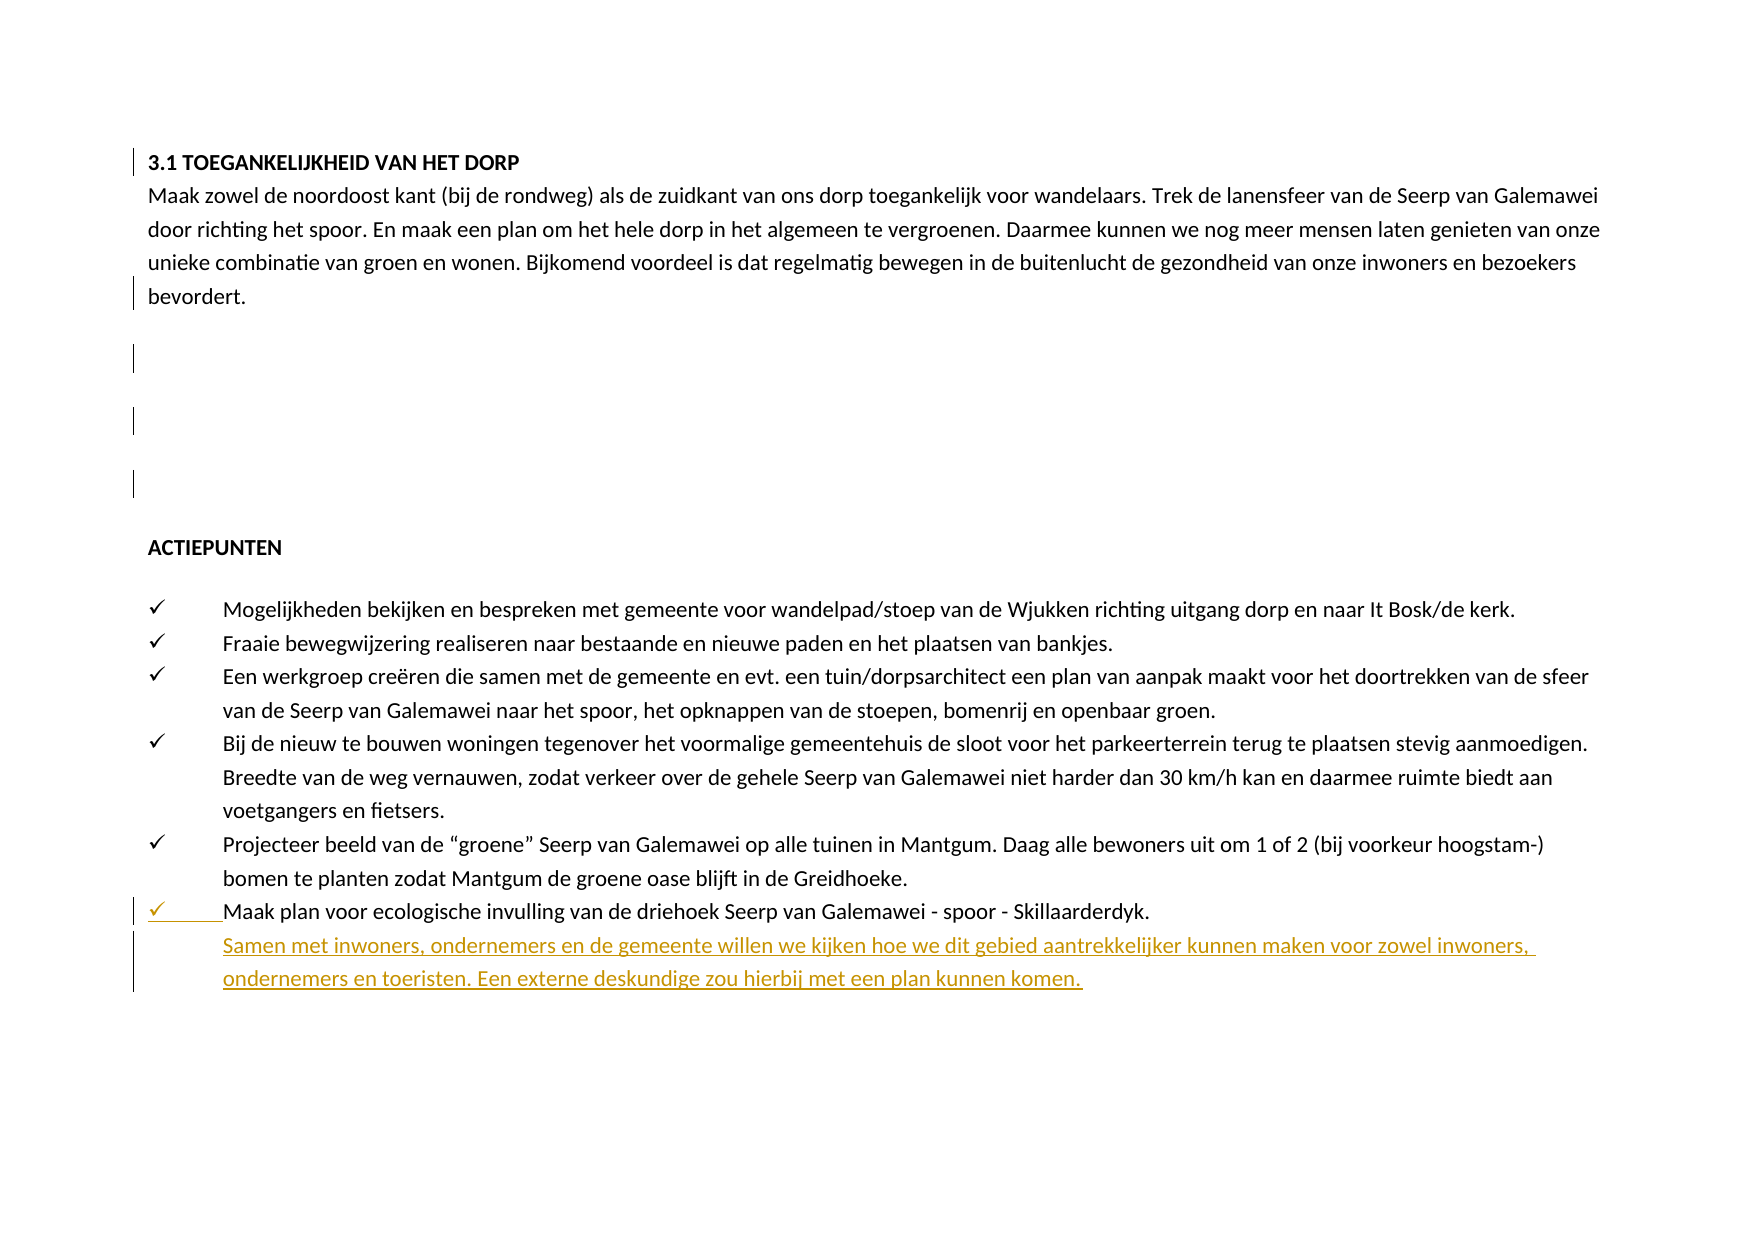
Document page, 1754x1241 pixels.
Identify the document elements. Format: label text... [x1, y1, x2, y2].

text ACTIEPUNTEN [148, 533, 1606, 561]
list Fraaie bewegwijzering realiseren naar bestaande en nieuwe paden en het plaatsen van bankjes. [148, 629, 1606, 657]
list Mogelijkheden bekijken en bespreken met gemeente voor wandelpad/stoep van de Wjukken richting uitgang dorp en naar It Bosk/de kerk. [148, 595, 1606, 623]
text 3.1 TOEGANKELIJKHEID VAN HET DORP Maak zowel de noordoost kant (bij de rondweg) als de zuidkant van ons dorp toegankelijk voor wandelaars. Trek de lanensfeer van de Seerp van Galemawei door richting het spoor. En maak een plan om het hele dorp in het algemeen te vergroenen. Daarmee kunnen we nog meer mensen laten genieten van onze unieke combinatie van groen en wonen. Bijkomend voordeel is dat regelmatig bewegen in de buitenlucht de gezondheid van onze inwoners en bezoekers bevordert. [148, 148, 1606, 310]
list Bij de nieuw te bouwen woningen tegenover het voormalige gemeentehuis de sloot voor het parkeerterrein terug te plaatsen stevig aanmoedigen. Breedte van de weg vernauwen, zodat verkeer over de gehele Seerp van Galemawei niet harder dan 30 km/h kan en daarmee ruimte biedt aan voetgangers en fietsers. [148, 729, 1606, 824]
list Projecteer beeld van de “groene” Seerp van Galemawei op alle tuinen in Mantgum. Daag alle bewoners uit om 1 of 2 (bij voorkeur hoogstam-) bomen te planten zodat Mantgum de groene oase blijft in de Greidhoeke. [148, 830, 1606, 892]
list Maak plan voor ecologische invulling van de driehoek Seerp van Galemawei - spoor - Skillaarderdyk. [148, 897, 1606, 925]
list Een werkgroep creëren die samen met de gemeente en evt. een tuin/dorpsarchitect een plan van aanpak maakt voor het doortrekken van de sfeer van de Seerp van Galemawei naar het spoor, het opknappen van de stoepen, bomenrij en openbaar groen. [148, 662, 1606, 724]
